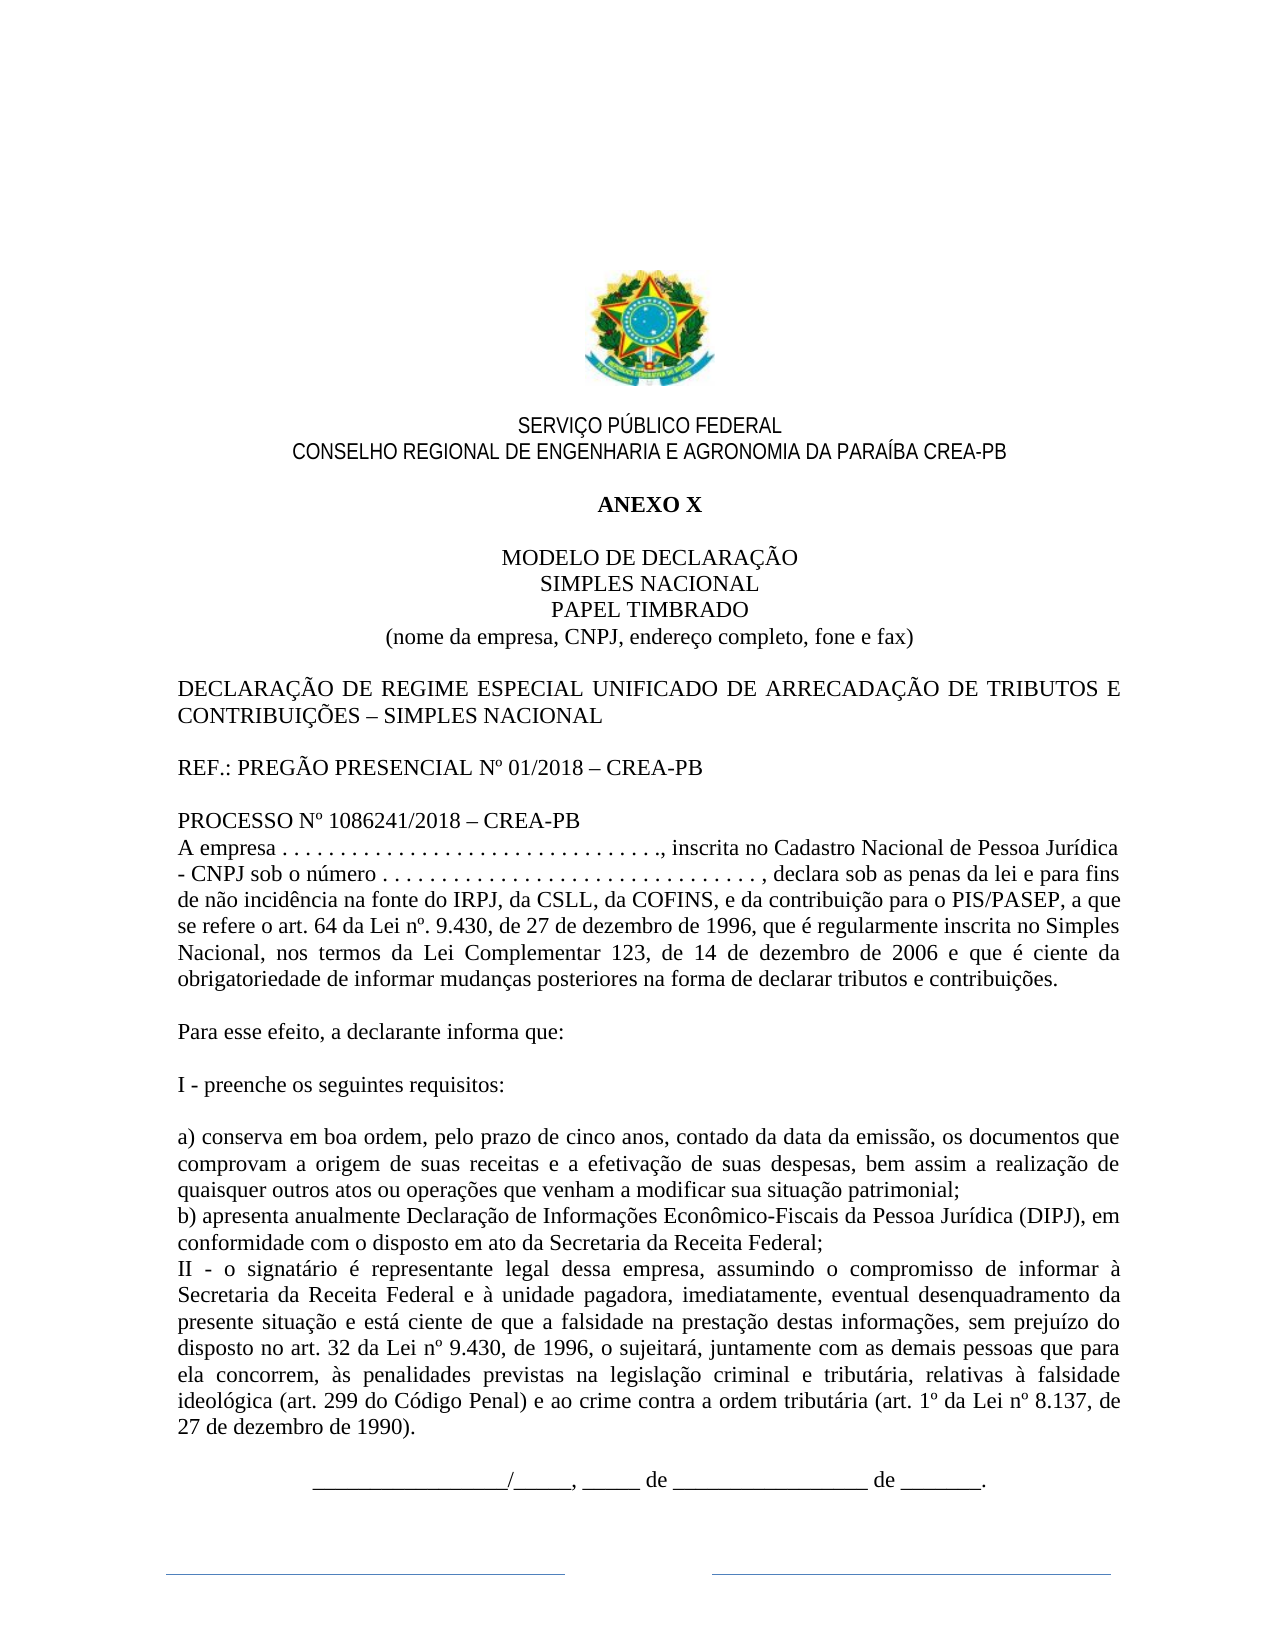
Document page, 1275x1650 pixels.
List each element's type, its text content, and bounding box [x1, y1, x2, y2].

text CONSELHO REGIONAL DE ENGENHARIA E AGRONOMIA DA PARAÍBA CREA-PB [177, 438, 1122, 464]
text A empresa . . . . . . . . . . . . . . . . . . . . . . . . . . . . . . . . ., inscrita no Cadastro Nacional de Pessoa Jurídica - CNPJ sob o número . . . . . . . . . . . . . . . . . . . . . . . . . . . . . . . . , declara sob as penas da lei e para fins de não incidência na fonte do IRPJ, da CSLL, da COFINS, e da contribuição para o PIS/PASEP, a que se refere o art. 64 da Lei nº. 9.430, de 27 de dezembro de 1996, que é regularmente inscrita no Simples Nacional, nos termos da Lei Complementar 123, de 14 de dezembro de 2006 e que é ciente da obrigatoriedade de informar mudanças posteriores na forma de declarar tributos e contribuições. [177, 833, 1122, 992]
text PAPEL TIMBRADO [177, 596, 1122, 623]
text SERVIÇO PÚBLICO FEDERAL [177, 412, 1122, 438]
text ANEXO X [177, 491, 1122, 517]
text I - preenche os seguintes requisitos: [177, 1071, 1122, 1097]
text REF.: PREGÃO PRESENCIAL Nº 01/2018 – CREA-PB [177, 754, 1122, 781]
text MODELO DE DECLARAÇÃO [177, 544, 1122, 570]
text PROCESSO Nº 1086241/2018 – CREA-PB [177, 807, 1122, 833]
picture [585, 270, 715, 386]
text SIMPLES NACIONAL [177, 570, 1122, 596]
text Para esse efeito, a declarante informa que: [177, 1018, 1122, 1044]
text a) conserva em boa ordem, pelo prazo de cinco anos, contado da data da emissão, os documentos que comprovam a origem de suas receitas e a efetivação de suas despesas, bem assim a realização de quaisquer outros atos ou operações que venham a modificar sua situação patrimonial; [177, 1123, 1122, 1202]
text DECLARAÇÃO DE REGIME ESPECIAL UNIFICADO DE ARRECADAÇÃO DE TRIBUTOS E CONTRIBUIÇÕES – SIMPLES NACIONAL [177, 675, 1122, 728]
text (nome da empresa, CNPJ, endereço completo, fone e fax) [177, 623, 1122, 649]
text _________________/_____, _____ de _________________ de _______. [177, 1466, 1122, 1492]
text b) apresenta anualmente Declaração de Informações Econômico-Fiscais da Pessoa Jurídica (DIPJ), em conformidade com o disposto em ato da Secretaria da Receita Federal; [177, 1202, 1122, 1255]
text II - o signatário é representante legal dessa empresa, assumindo o compromisso de informar à Secretaria da Receita Federal e à unidade pagadora, imediatamente, eventual desenquadramento da presente situação e está ciente de que a falsidade na prestação destas informações, sem prejuízo do disposto no art. 32 da Lei nº 9.430, de 1996, o sujeitará, juntamente com as demais pessoas que para ela concorrem, às penalidades previstas na legislação criminal e tributária, relativas à falsidade ideológica (art. 299 do Código Penal) e ao crime contra a ordem tributária (art. 1º da Lei nº 8.137, de 27 de dezembro de 1990). [177, 1255, 1122, 1440]
